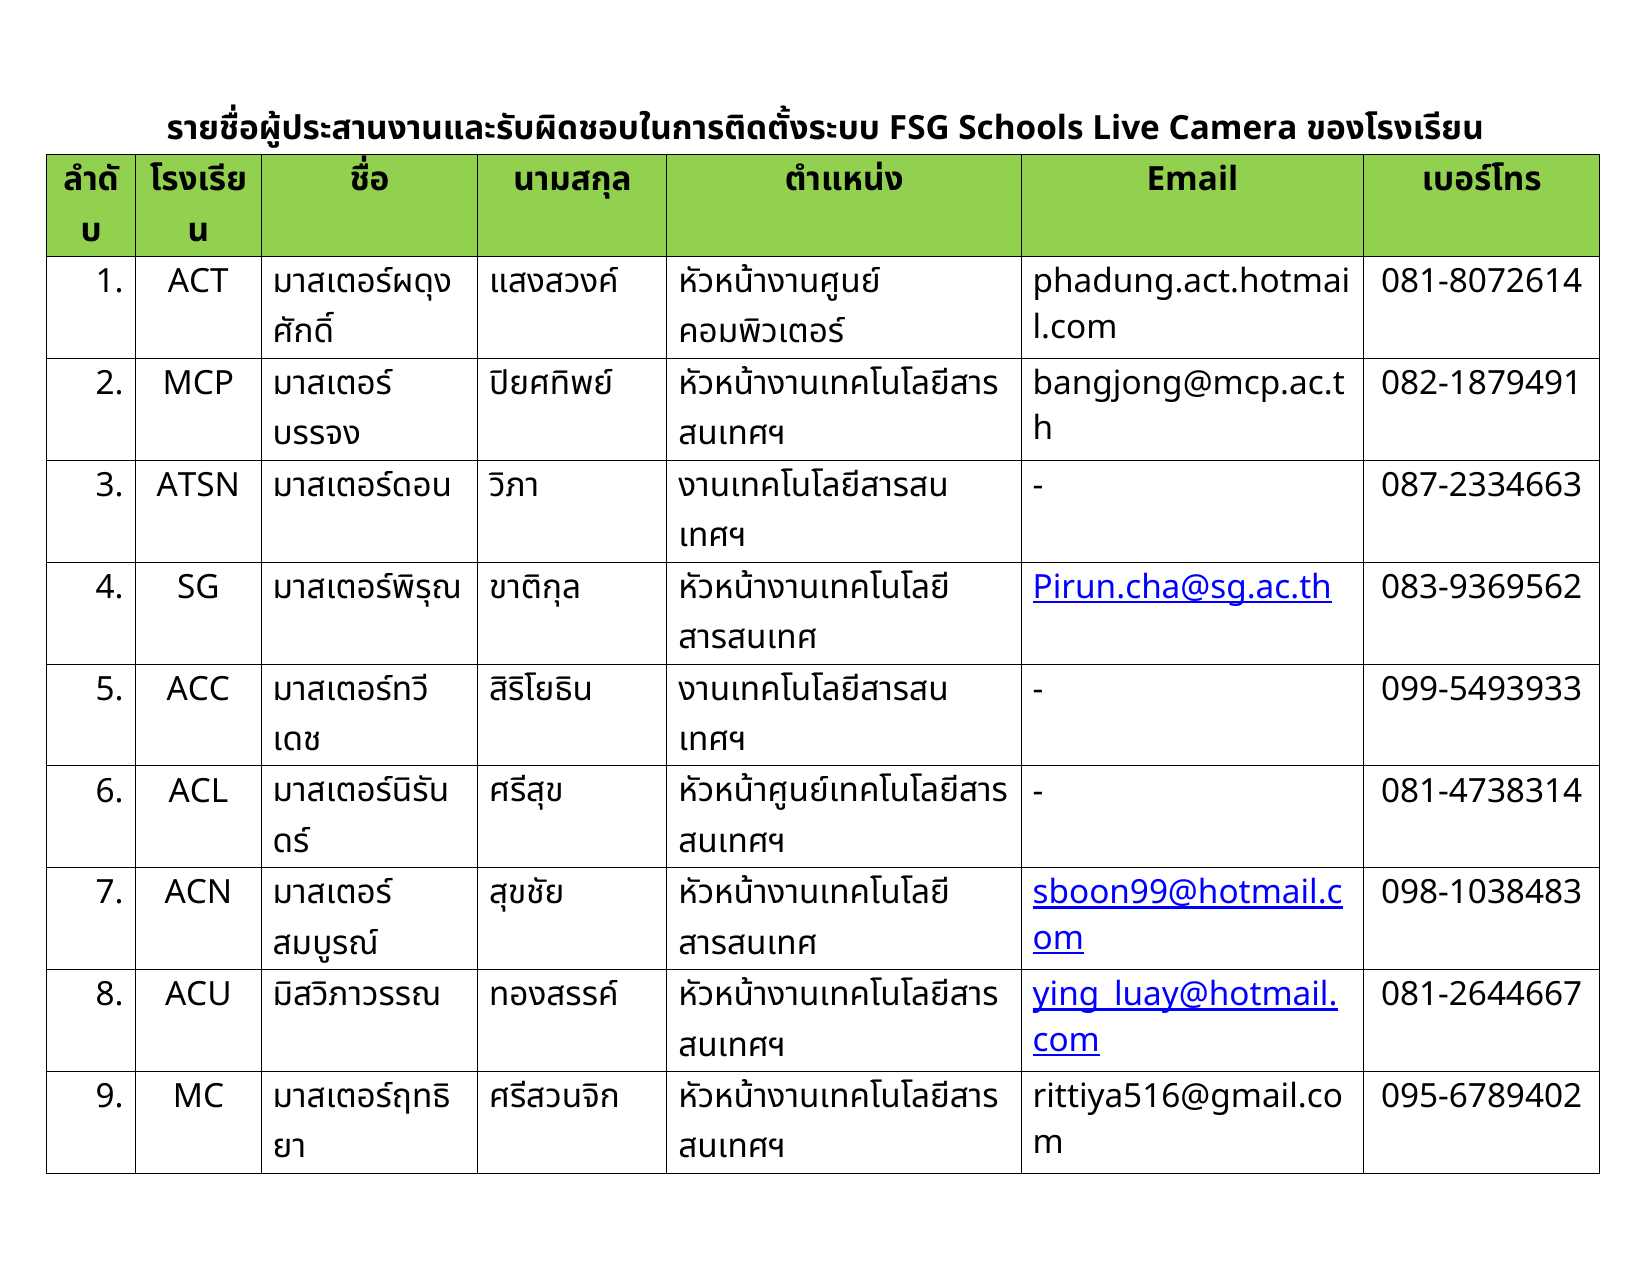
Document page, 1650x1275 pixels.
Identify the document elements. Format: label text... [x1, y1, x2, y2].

table_cell มาสเตอร์ดอน [262, 461, 477, 562]
table_cell งานเทคโนโลยีสารสนเทศฯ [667, 665, 1021, 765]
table_cell [47, 461, 135, 562]
table_cell ปิยศทิพย์ [478, 359, 666, 460]
table_cell [47, 665, 135, 765]
table_cell - [1022, 766, 1363, 867]
table_cell ATSN [136, 461, 261, 562]
table_cell ACU [136, 970, 261, 1071]
table_cell [47, 868, 135, 969]
table_cell มิสวิภาวรรณ [262, 970, 477, 1071]
table_cell - [1022, 461, 1363, 562]
table_cell ying_luay@hotmail.com [1022, 970, 1363, 1071]
table_cell 082-1879491 [1364, 359, 1599, 460]
table_cell หัวหน้างานศูนย์คอมพิวเตอร์ [667, 257, 1021, 358]
table_header ตำแหน่ง [667, 155, 1021, 256]
text รายชื่อผู้ประสานงานและรับผิดชอบในการติดตั้งระบบ FSG Schools Live Camera ของโรงเรียน [150, 103, 1500, 154]
table_cell วิภา [478, 461, 666, 562]
table_cell [47, 970, 135, 1071]
table_cell สิริโยธิน [478, 665, 666, 765]
table_cell สุขชัย [478, 868, 666, 969]
table_cell SG [136, 563, 261, 663]
table_cell หัวหน้างานเทคโนโลยีสารสนเทศฯ [667, 359, 1021, 460]
table_cell [47, 766, 135, 867]
table_cell หัวหน้างานเทคโนโลยีสารสนเทศฯ [667, 1072, 1021, 1173]
table_cell phadung.act.hotmail.com [1022, 257, 1363, 358]
table_cell MCP [136, 359, 261, 460]
table_cell Pirun.cha@sg.ac.th [1022, 563, 1363, 663]
table_cell มาสเตอร์บรรจง [361, 359, 477, 460]
table_cell ACC [136, 665, 261, 765]
table_cell 087-2334663 [1364, 461, 1599, 562]
table_cell bangjong@mcp.ac.th [1022, 359, 1363, 460]
table_cell ศรีสุข [478, 766, 666, 867]
table_header โรงเรียน [136, 155, 261, 256]
table_cell มาสเตอร์ฤทธิยา [262, 1072, 477, 1173]
table_cell [47, 1072, 135, 1173]
table_cell MC [136, 1072, 261, 1173]
table_cell งานเทคโนโลยีสารสนเทศฯ [667, 461, 1021, 562]
table_cell [47, 359, 135, 460]
table_header เบอร์โทร [1364, 155, 1599, 256]
table_cell หัวหน้างานเทคโนโลยีสารสนเทศฯ [667, 970, 1021, 1071]
table_cell หัวหน้างานเทคโนโลยีสารสนเทศ [667, 563, 1021, 663]
table_cell 095-6789402 [1364, 1072, 1599, 1173]
table_cell 081-2644667 [1364, 970, 1599, 1071]
table_cell 083-9369562 [1364, 563, 1599, 663]
table_cell มาสเตอร์นิรันดร์ [309, 766, 477, 867]
table_cell 081-8072614 [1364, 257, 1599, 358]
table_cell 081-4738314 [1364, 766, 1599, 867]
table_cell มาสเตอร์พิรุณ [262, 563, 477, 663]
table_cell หัวหน้างานเทคโนโลยีสารสนเทศ [667, 868, 1021, 969]
table_header นามสกุล [478, 155, 666, 256]
table_cell มาสเตอร์ทวีเดช [321, 665, 477, 765]
table_cell sboon99@hotmail.com [1022, 868, 1363, 969]
table_cell 098-1038483 [1364, 868, 1599, 969]
table_cell 099-5493933 [1364, 665, 1599, 765]
table_cell [47, 257, 135, 358]
table_cell [47, 563, 135, 663]
table_header ชื่อ [262, 155, 477, 256]
table_cell rittiya516@gmail.com [1022, 1072, 1363, 1173]
table_cell ขาติกุล [478, 563, 666, 663]
table_cell ACT [136, 257, 261, 358]
table_header ลำดับ [47, 155, 135, 256]
table_header Email [1022, 155, 1363, 256]
table_cell ACL [136, 766, 261, 867]
table_cell ศรีสวนจิก [478, 1072, 666, 1173]
table_cell - [1022, 665, 1363, 765]
table_cell ACN [136, 868, 261, 969]
table_cell มาสเตอร์สมบูรณ์ [262, 868, 477, 969]
table_cell หัวหน้าศูนย์เทคโนโลยีสารสนเทศฯ [667, 766, 1021, 867]
table_cell ทองสรรค์ [478, 970, 666, 1071]
table_cell มาสเตอร์ผดุงศักดิ์ [262, 257, 477, 358]
table_cell แสงสวงค์ [478, 257, 666, 358]
